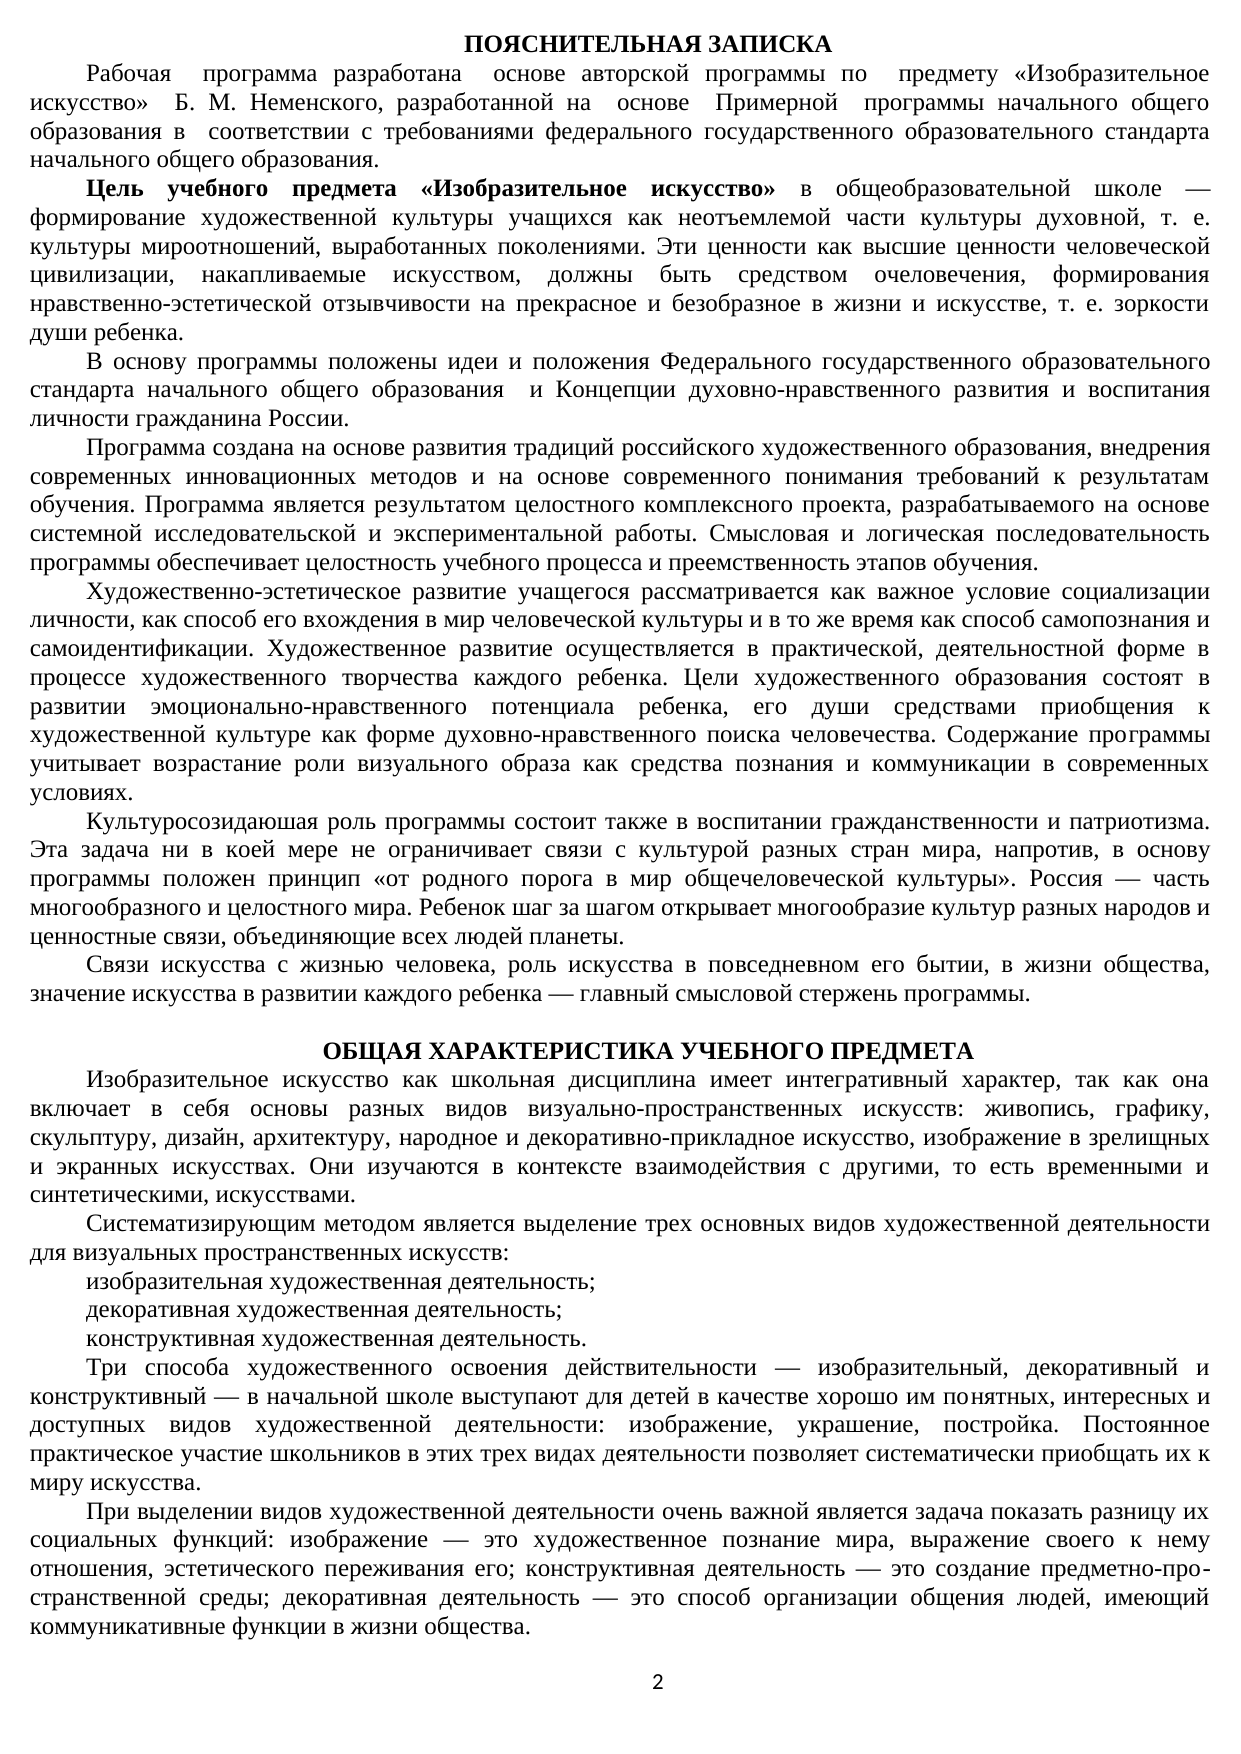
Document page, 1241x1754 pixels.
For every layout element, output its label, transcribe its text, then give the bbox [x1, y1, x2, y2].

text Систематизирующим методом является выделение трех основных видов художественной деятельности для визуальных пространственных искусств: [29, 1208, 1211, 1266]
text ОБЩАЯ ХАРАКТЕРИСТИКА УЧЕБНОГО ПРЕДМЕТА [29, 1036, 1211, 1064]
text Культуросозидаюшая роль программы состоит также в воспитании гражданственности и патриотизма. Эта задача ни в коей мере не ограничивает связи с культурой разных стран мира, напротив, в основу программы положен принцип «от родного порога в мир общечеловеческой культуры». Россия — часть многообразного и целостного мира. Ребенок шаг за шагом открывает многообразие культур разных народов и ценностные связи, объединяющие всех людей планеты. [29, 806, 1211, 949]
text Изобразительное искусство как школьная дисциплина имеет интегративный характер, так как она включает в себя основы разных видов визуально-пространственных искусств: живопись, графику, скульптуру, дизайн, архитектуру, народное и декоративно-прикладное искусство, изображение в зрелищных и экранных искусствах. Они изучаются в контексте взаимодействия с другими, то есть временными и синтетическими, искусствами. [29, 1064, 1211, 1208]
text Рабочая программа разработана основе авторской программы по предмету «Изобразительное искусство» Б. М. Неменского, разработанной на основе Примерной программы начального общего образования в соответствии с требованиями федерального государственного образовательного стандарта начального общего образования. [29, 58, 1211, 173]
text Программа создана на основе развития традиций российского художественного образования, внедрения современных инновационных методов и на основе современного понимания требований к результатам обучения. Программа является результатом целостного комплексного проекта, разрабатываемого на основе системной исследовательской и экспериментальной работы. Смысловая и логическая последовательность программы обеспечивает целостность учебного процесса и преемственность этапов обучения. [29, 432, 1211, 576]
text ПОЯСНИТЕЛЬНАЯ ЗАПИСКА [29, 29, 1211, 58]
text В основу программы положены идеи и положения Федерального государственного образовательного стандарта начального общего образования и Концепции духовно-нравственного развития и воспитания личности гражданина России. [29, 346, 1211, 432]
text изобразительная художественная деятельность; [29, 1266, 1211, 1294]
text Цель учебного предмета «Изобразительное искусство» в общеобразовательной школе — формирование художественной культуры учащихся как неотъемлемой части культуры духовной, т. е. культуры мироотношений, выработанных поколениями. Эти ценности как высшие ценности человеческой цивилизации, накапливаемые искусством, должны быть средством очеловечения, формирования нравственно-эстетической отзывчивости на прекрасное и безобразное в жизни и искусстве, т. е. зоркости души ребенка. [29, 173, 1211, 346]
text Художественно-эстетическое развитие учащегося рассматривается как важное условие социализации личности, как способ его вхождения в мир человеческой культуры и в то же время как способ самопознания и самоидентификации. Художественное развитие осуществляется в практической, деятельностной форме в процессе художественного творчества каждого ребенка. Цели художественного образования состоят в развитии эмоционально-нравственного потенциала ребенка, его души средствами приобщения к художественной культуре как форме духовно-нравственного поиска человечества. Содержание программы учитывает возрастание роли визуального образа как средства познания и коммуникации в современных условиях. [29, 576, 1211, 806]
text При выделении видов художественной деятельности очень важной является задача показать разницу их социальных функций: изображение — это художественное познание мира, выражение своего к нему отношения, эстетического переживания его; конструктивная деятельность — это создание предметно-пространственной среды; декоративная деятельность — это способ организации общения людей, имеющий коммуникативные функции в жизни общества. [29, 1496, 1211, 1639]
text декоративная художественная деятельность; [29, 1294, 1211, 1323]
text Три способа художественного освоения действительности — изобразительный, декоративный и конструктивный — в начальной школе выступают для детей в качестве хорошо им понятных, интересных и доступных видов художественной деятельности: изображение, украшение, постройка. Постоянное практическое участие школьников в этих трех видах деятельности позволяет систематически приобщать их к миру искусства. [29, 1352, 1211, 1496]
text конструктивная художественная деятельность. [29, 1323, 1211, 1352]
text Связи искусства с жизнью человека, роль искусства в повседневном его бытии, в жизни общества, значение искусства в развитии каждого ребенка — главный смысловой стержень программы. [29, 949, 1211, 1007]
